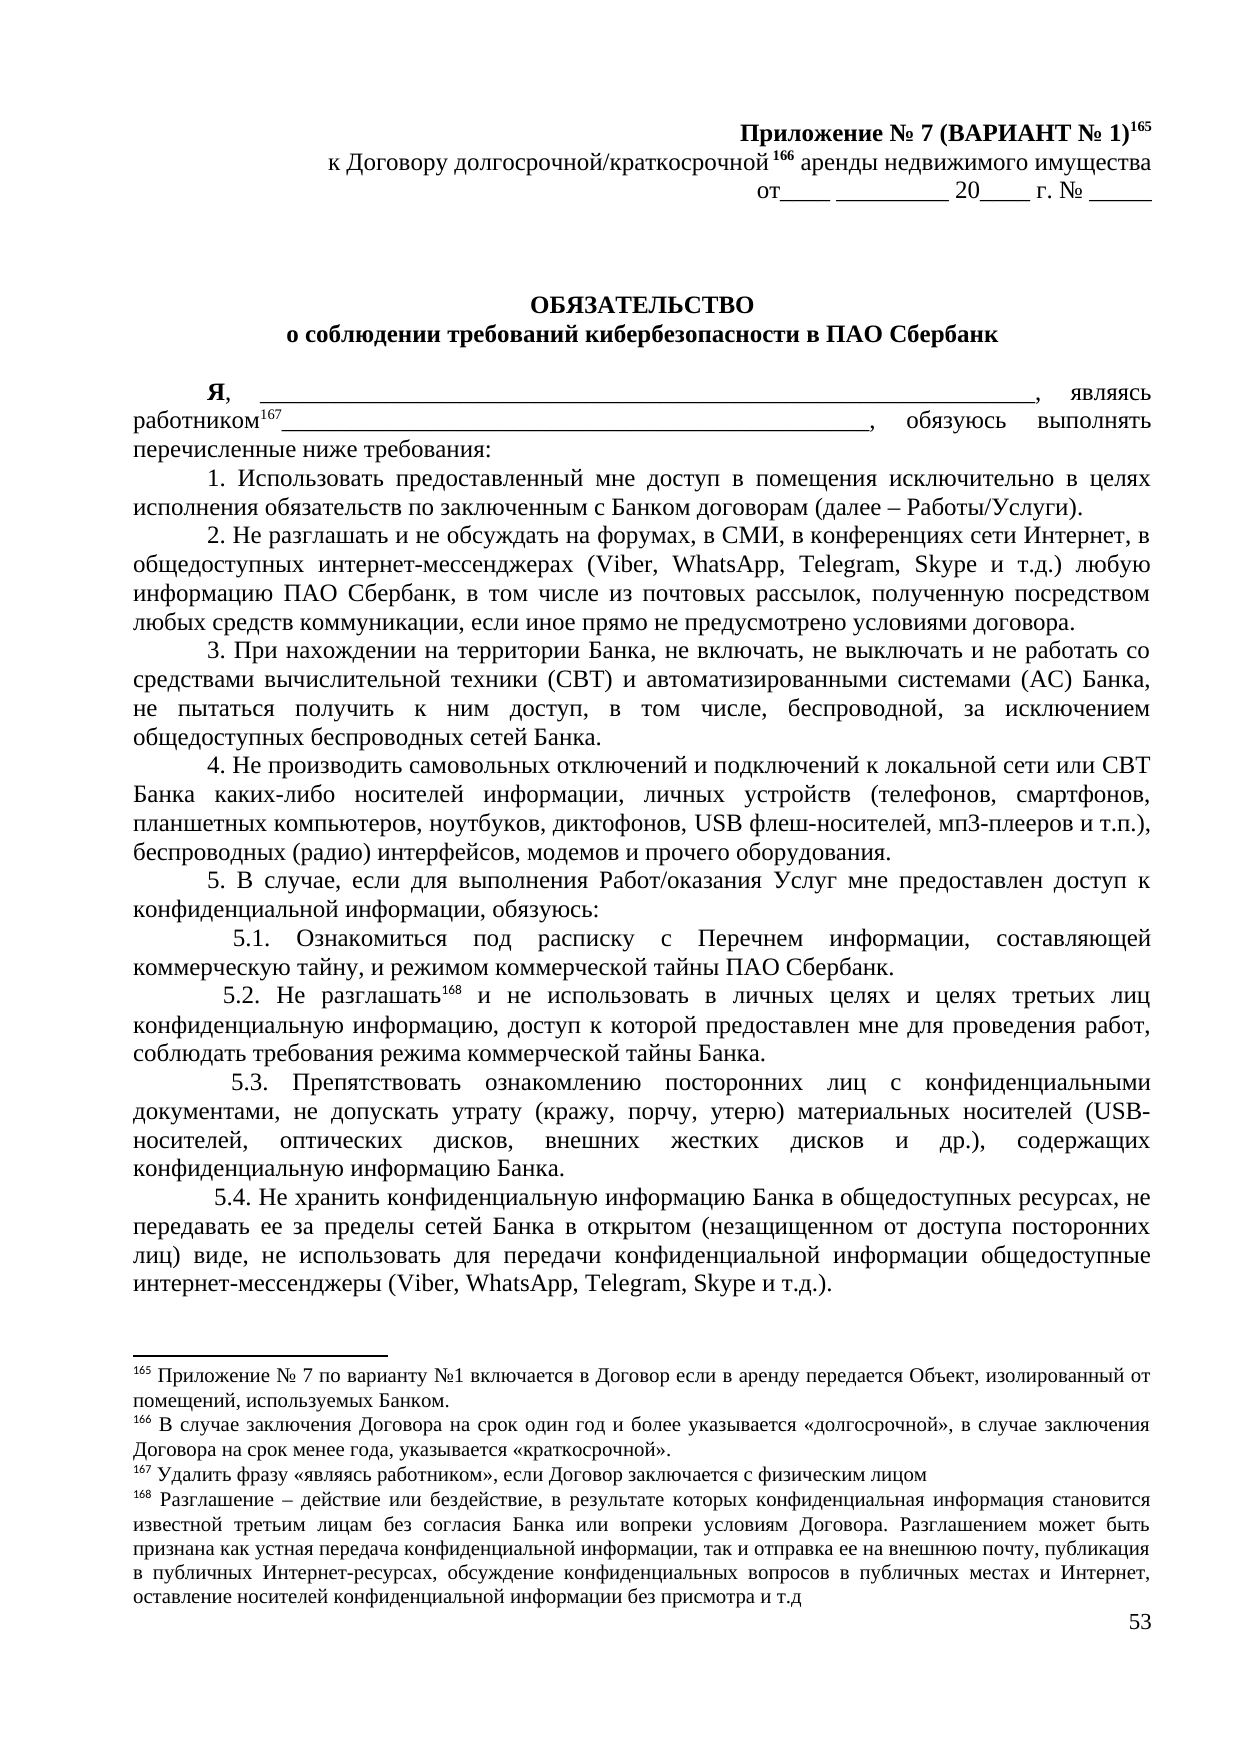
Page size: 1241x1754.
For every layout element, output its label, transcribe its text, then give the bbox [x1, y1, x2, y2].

text ОБЯЗАТЕЛЬСТВО [133, 291, 1152, 319]
text 5.3. Препятствовать ознакомлению посторонних лиц с конфиденциальными документами, не допускать утрату (кражу, порчу, утерю) материальных носителей (USB-носителей, оптических дисков, внешних жестких дисков и др.), содержащих конфиденциальную информацию Банка. [133, 1067, 1152, 1182]
list Приложение № 7 (ВАРИАНТ № 1) [207, 118, 1152, 147]
text 4. Не производить самовольных отключений и подключений к локальной сети или СВТ Банка каких-либо носителей информации, личных устройств (телефонов, смартфонов, планшетных компьютеров, ноутбуков, диктофонов, USB флеш-носителей, мп3-плееров и т.п.), беспроводных (радио) интерфейсов, модемов и прочего оборудования. [133, 751, 1152, 866]
text к Договору долгосрочной/краткосрочной аренды недвижимого имущества [133, 147, 1152, 176]
text 5.2. Не разглашать и не использовать в личных целях и целях третьих лиц конфиденциальную информацию, доступ к которой предоставлен мне для проведения работ, соблюдать требования режима коммерческой тайны Банка. [133, 981, 1152, 1067]
text 3. При нахождении на территории Банка, не включать, не выключать и не работать со средствами вычислительной техники (СВТ) и автоматизированными системами (АС) Банка, не пытаться получить к ним доступ, в том числе, беспроводной, за исключением общедоступных беспроводных сетей Банка. [133, 636, 1152, 751]
text 5.1. Ознакомиться под расписку с Перечнем информации, составляющей коммерческую тайну, и режимом коммерческой тайны ПАО Сбербанк. [133, 923, 1152, 981]
text 2. Не разглашать и не обсуждать на форумах, в СМИ, в конференциях сети Интернет, в общедоступных интернет-мессенджерах (Viber, WhatsApp, Telegram, Skype и т.д.) любую информацию ПАО Сбербанк, в том числе из почтовых рассылок, полученную посредством любых средств коммуникации, если иное прямо не предусмотрено условиями договора. [133, 521, 1152, 636]
text 5. В случае, если для выполнения Работ/оказания Услуг мне предоставлен доступ к конфиденциальной информации, обязуюсь: [133, 866, 1152, 923]
text Я, ______________________________________________________________, являясь работником_______________________________________________, обязуюсь выполнять перечисленные ниже требования: [133, 377, 1152, 463]
text 1. Использовать предоставленный мне доступ в помещения исключительно в целях исполнения обязательств по заключенным с Банком договорам (далее – Работы/Услуги). [133, 463, 1152, 521]
text от____ _________ 20____ г. № _____ [133, 176, 1152, 204]
text 5.4. Не хранить конфиденциальную информацию Банка в общедоступных ресурсах, не передавать ее за пределы сетей Банка в открытом (незащищенном от доступа посторонних лиц) виде, не использовать для передачи конфиденциальной информации общедоступные интернет-мессенджеры (Viber, WhatsApp, Telegram, Skype и т.д.). [133, 1182, 1152, 1297]
text о соблюдении требований кибербезопасности в ПАО Сбербанк [133, 319, 1152, 348]
